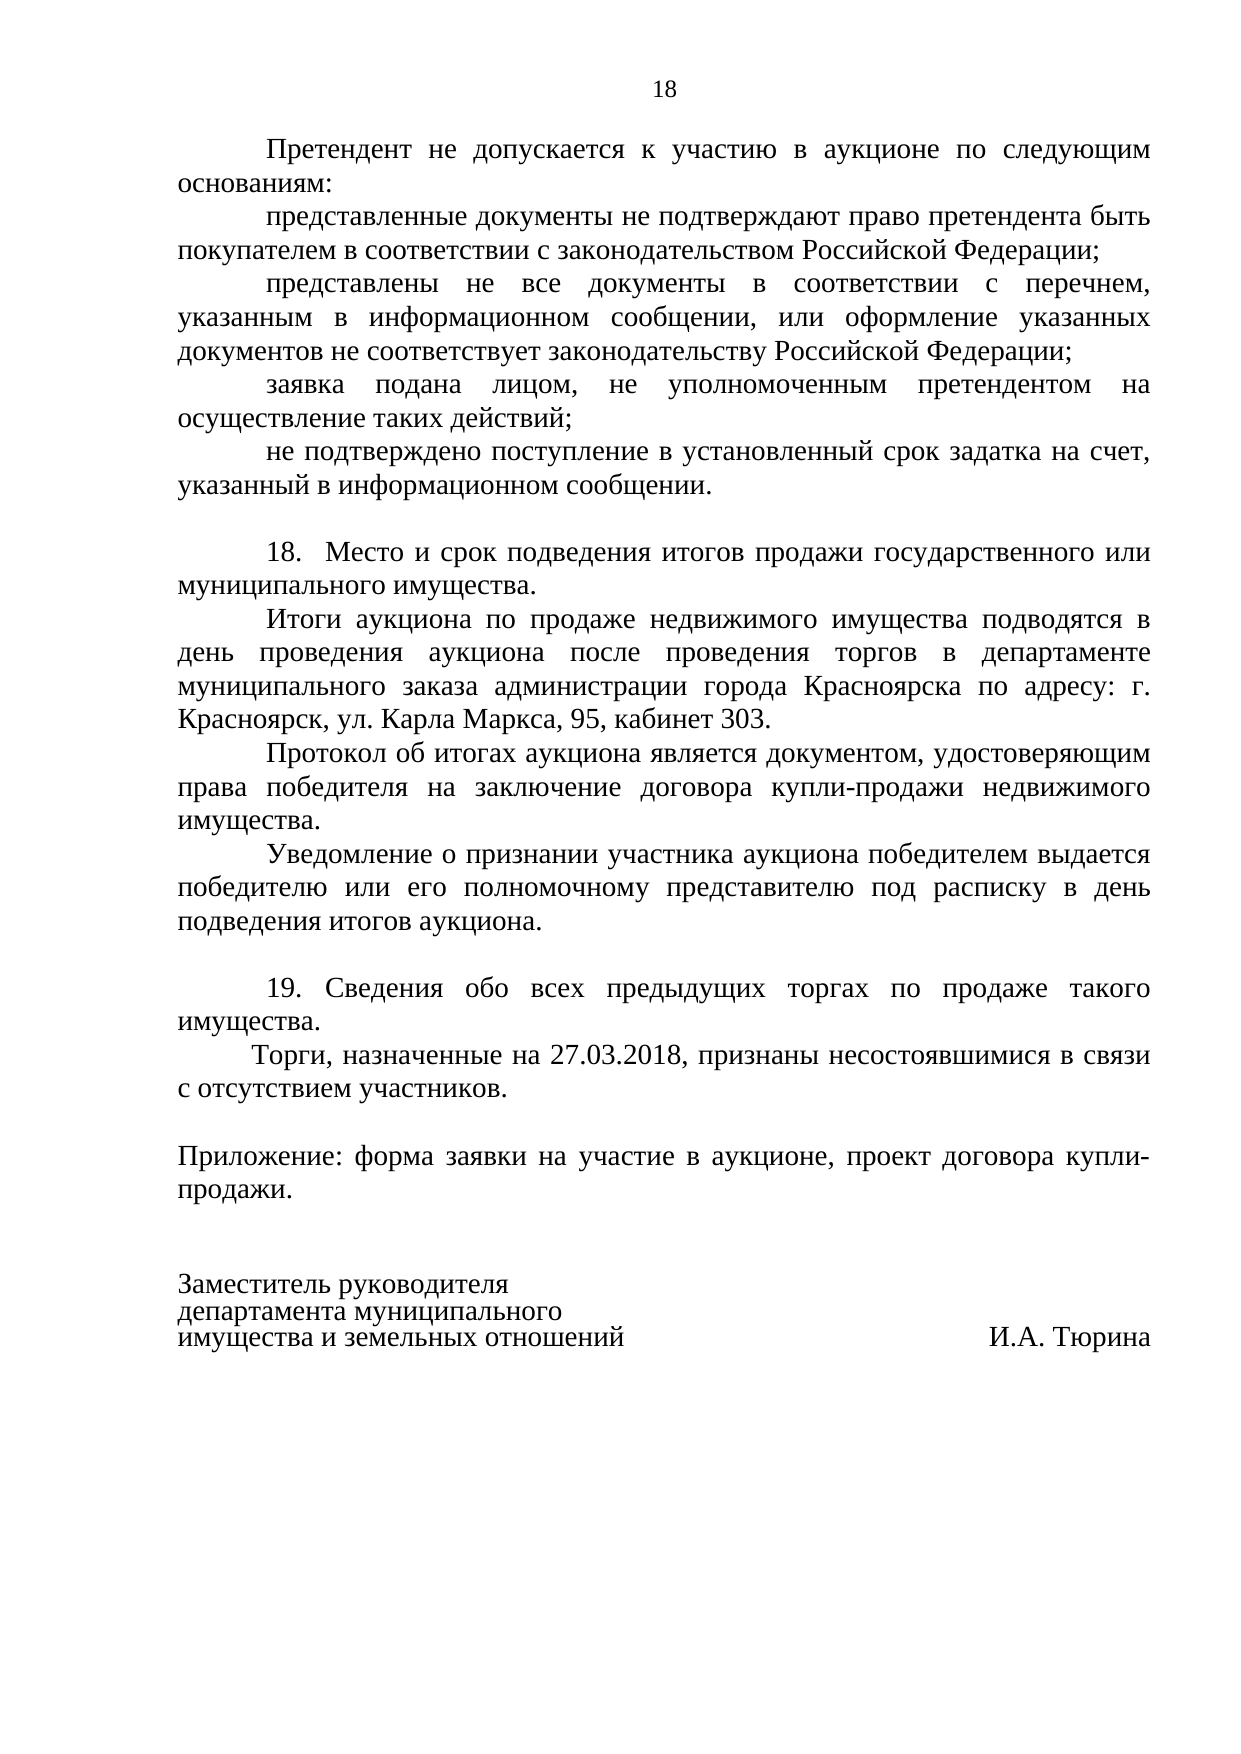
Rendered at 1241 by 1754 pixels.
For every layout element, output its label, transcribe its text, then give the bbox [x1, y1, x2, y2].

text Приложение: форма заявки на участие в аукционе, проект договора купли-продажи. [177, 1138, 1152, 1205]
text Заместитель руководителя [177, 1272, 1152, 1298]
text представленные документы не подтверждают право претендента быть покупателем в соответствии с законодательством Российской Федерации; [177, 198, 1152, 266]
list Место и срок подведения итогов продажи государственного или муниципального имущества. [177, 534, 1152, 601]
text не подтверждено поступление в установленный срок задатка на счет, указанный в информационном сообщении. [177, 433, 1152, 500]
text Торги, назначенные на 27.03.2018, признаны несостоявшимися в связи с отсутствием участников. [177, 1037, 1152, 1104]
text имущества и земельных отношений И.А. Тюрина [177, 1325, 1152, 1352]
text Уведомление о признании участника аукциона победителем выдается победителю или его полномочному представителю под расписку в день подведения итогов аукциона. [177, 836, 1152, 936]
text Протокол об итогах аукциона является документом, удостоверяющим права победителя на заключение договора купли-продажи недвижимого имущества. [177, 735, 1152, 836]
list Сведения обо всех предыдущих торгах по продаже такого имущества. [177, 970, 1152, 1037]
text Претендент не допускается к участию в аукционе по следующим основаниям: [177, 131, 1152, 198]
text Итоги аукциона по продаже недвижимого имущества подводятся в день проведения аукциона после проведения торгов в департаменте муниципального заказа администрации города Красноярска по адресу: г. Красноярск, ул. Карла Маркса, 95, кабинет 303. [177, 601, 1152, 735]
text представлены не все документы в соответствии с перечнем, указанным в информационном сообщении, или оформление указанных документов не соответствует законодательству Российской Федерации; [177, 266, 1152, 366]
text департамента муниципального [177, 1298, 1152, 1325]
text заявка подана лицом, не уполномоченным претендентом на осуществление таких действий; [177, 366, 1152, 433]
